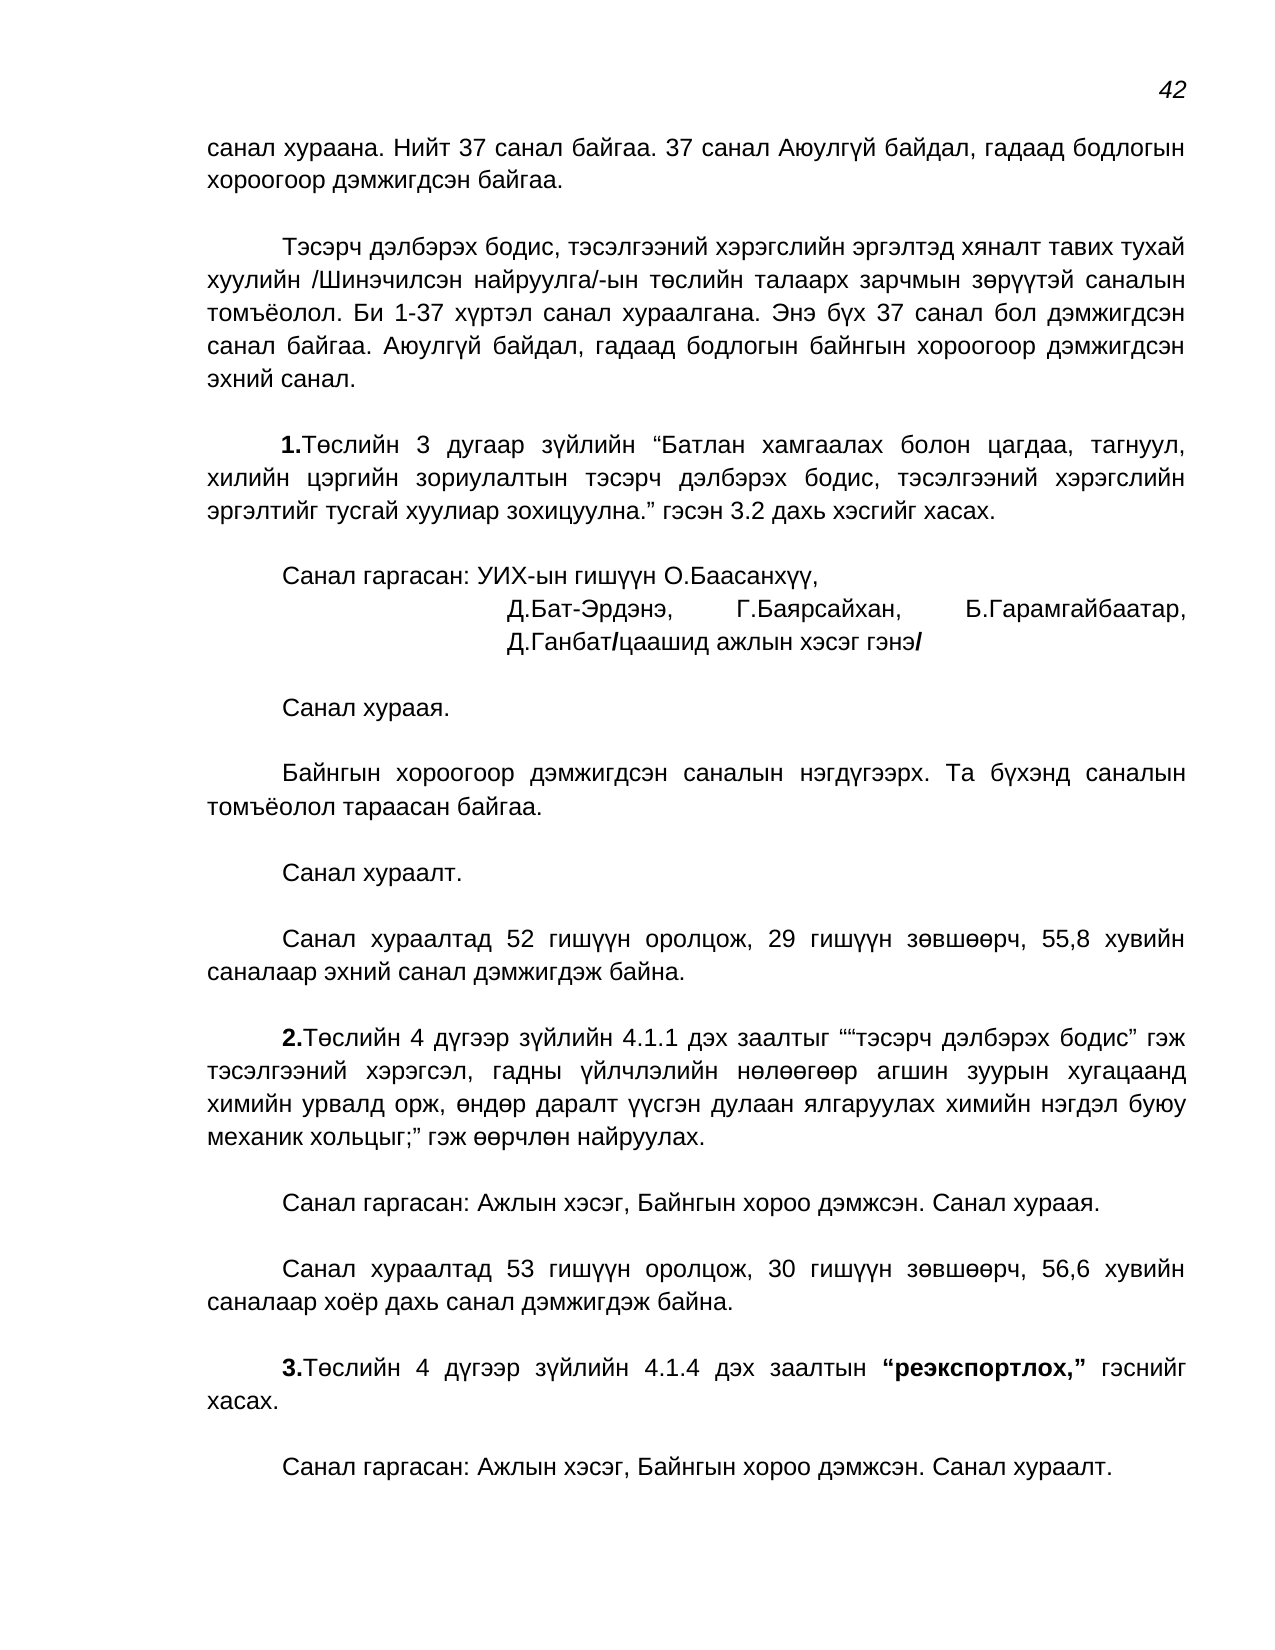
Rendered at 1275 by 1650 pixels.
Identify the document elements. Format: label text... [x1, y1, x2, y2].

text Тэсэрч дэлбэрэх бодис, тэсэлгээний хэрэгслийн эргэлтэд хяналт тавих тухай хуулийн /Шинэчилсэн найруулга/-ын төслийн талаарх зарчмын зөрүүтэй саналын томъёолол. Би 1-37 хүртэл санал хураалгана. Энэ бүх 37 санал бол дэмжигдсэн санал байгаа. Аюулгүй байдал, гадаад бодлогын байнгын хороогоор дэмжигдсэн эхний санал. [207, 232, 1186, 392]
text Санал хураая. [207, 693, 1186, 722]
text Санал хураалт. [207, 857, 1186, 886]
text 3.Төслийн 4 дүгээр зүйлийн 4.1.4 дэх заалтын “реэкспортлох,” гэснийг хасах. [207, 1353, 1186, 1414]
text Санал гаргасан: Ажлын хэсэг, Байнгын хороо дэмжсэн. Санал хураая. [207, 1188, 1186, 1216]
text Д.Бат-Эрдэнэ, Г.Баярсайхан, Б.Гарамгайбаатар, Д.Ганбат/цаашид ажлын хэсэг гэнэ/ [507, 594, 1186, 656]
text Санал хураалтад 53 гишүүн оролцож, 30 гишүүн зөвшөөрч, 56,6 хувийн саналаар хоёр дахь санал дэмжигдэж байна. [207, 1254, 1186, 1316]
text Санал гаргасан: Ажлын хэсэг, Байнгын хороо дэмжсэн. Санал хураалт. [207, 1452, 1186, 1481]
text Байнгын хороогоор дэмжигдсэн саналын нэгдүгээрх. Та бүхэнд саналын томъёолол тараасан байгаа. [207, 758, 1186, 820]
text Санал хураалтад 52 гишүүн оролцож, 29 гишүүн зөвшөөрч, 55,8 хувийн саналаар эхний санал дэмжигдэж байна. [207, 923, 1186, 985]
text 1.Төслийн 3 дугаар зүйлийн “Батлан хамгаалах болон цагдаа, тагнуул, хилийн цэргийн зориулалтын тэсэрч дэлбэрэх бодис, тэсэлгээний хэрэгслийн эргэлтийг тусгай хуулиар зохицуулна.” гэсэн 3.2 дахь хэсгийг хасах. [207, 430, 1186, 524]
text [207, 132, 1186, 194]
text Санал гаргасан: УИХ-ын гишүүн О.Баасанхүү, [207, 561, 1186, 590]
text 2.Төслийн 4 дүгээр зүйлийн 4.1.1 дэх заалтыг ““тэсэрч дэлбэрэх бодис” гэж тэсэлгээний хэрэгсэл, гадны үйлчлэлийн нөлөөгөөр агшин зуурын хугацаанд химийн урвалд орж, өндөр даралт үүсгэн дулаан ялгаруулах химийн нэгдэл буюу механик хольцыг;” гэж өөрчлөн найруулах. [207, 1023, 1186, 1150]
